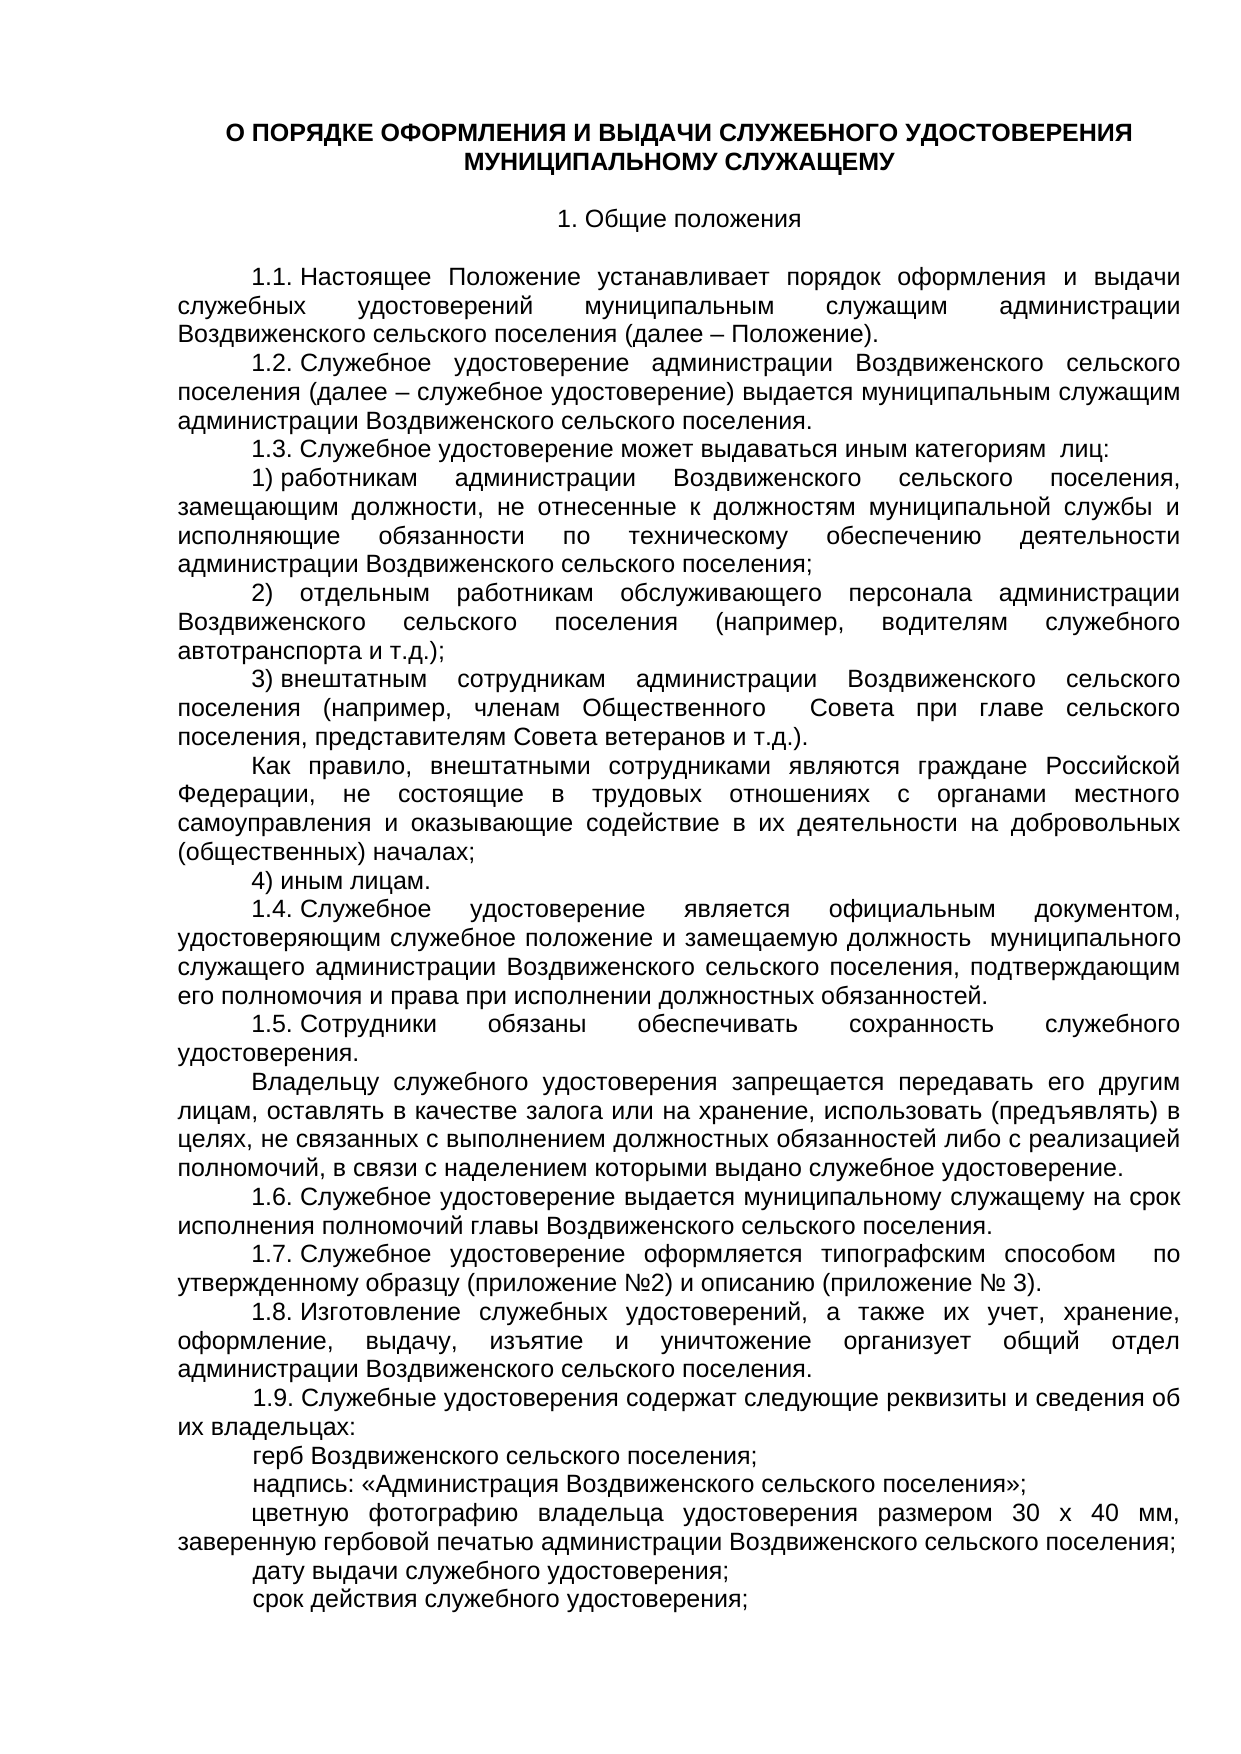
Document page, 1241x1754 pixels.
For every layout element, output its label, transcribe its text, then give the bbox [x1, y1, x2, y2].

text цветную фотографию владельца удостоверения размером 30 х , заверенную гербовой печатью администрации Воздвиженского сельского поселения; [177, 1498, 1181, 1556]
text 1.5. Сотрудники обязаны обеспечивать сохранность служебного удостоверения. [177, 1009, 1181, 1067]
text 3) внештатным сотрудникам администрации Воздвиженского сельского поселения (например, членам Общественного Совета при главе сельского поселения, представителям Совета ветеранов и т.д.). [177, 664, 1181, 751]
text 1.9. Служебные удостоверения содержат следующие реквизиты и сведения об их владельцах: [177, 1383, 1181, 1441]
text 1.1. Настоящее Положение устанавливает порядок оформления и выдачи служебных удостоверений муниципальным служащим администрации Воздвиженского сельского поселения (далее – Положение). [177, 262, 1181, 348]
text герб Воздвиженского сельского поселения; [177, 1441, 1181, 1469]
text 1.4. Служебное удостоверение является официальным документом, удостоверяющим служебное положение и замещаемую должность муниципального служащего администрации Воздвиженского сельского поселения, подтверждающим его полномочия и права при исполнении должностных обязанностей. [177, 894, 1181, 1009]
text 1.7. Служебное удостоверение оформляется типографским способом по утвержденному образцу (приложение №2) и описанию (приложение № 3). [177, 1239, 1181, 1297]
text 1.8. Изготовление служебных удостоверений, а также их учет, хранение, оформление, выдачу, изъятие и уничтожение организует общий отдел администрации Воздвиженского сельского поселения. [177, 1297, 1181, 1383]
text 1.3. Служебное удостоверение может выдаваться иным категориям лиц: [177, 434, 1181, 463]
text срок действия служебного удостоверения; [177, 1584, 1181, 1613]
text Как правило, внештатными сотрудниками являются граждане Российской Федерации, не состоящие в трудовых отношениях с органами местного самоуправления и оказывающие содействие в их деятельности на добровольных (общественных) началах; [177, 751, 1181, 866]
text 1) работникам администрации Воздвиженского сельского поселения, замещающим должности, не отнесенные к должностям муниципальной службы и исполняющие обязанности по техническому обеспечению деятельности администрации Воздвиженского сельского поселения; [177, 463, 1181, 578]
text дату выдачи служебного удостоверения; [177, 1556, 1181, 1584]
text 2) отдельным работникам обслуживающего персонала администрации Воздвиженского сельского поселения (например, водителям служебного автотранспорта и т.д.); [177, 578, 1181, 664]
text 1. Общие положения [177, 204, 1181, 233]
text 4) иным лицам. [177, 866, 1181, 894]
text О ПОРЯДКЕ ОФОРМЛЕНИЯ И ВЫДАЧИ СЛУЖЕБНОГО УДОСТОВЕРЕНИЯ МУНИЦИПАЛЬНОМУ СЛУЖАЩЕМУ [177, 118, 1181, 176]
text 1.6. Служебное удостоверение выдается муниципальному служащему на срок исполнения полномочий главы Воздвиженского сельского поселения. [177, 1182, 1181, 1239]
text надпись: «Администрация Воздвиженского сельского поселения»; [177, 1469, 1181, 1498]
text 1.2. Служебное удостоверение администрации Воздвиженского сельского поселения (далее – служебное удостоверение) выдается муниципальным служащим администрации Воздвиженского сельского поселения. [177, 348, 1181, 434]
text Владельцу служебного удостоверения запрещается передавать его другим лицам, оставлять в качестве залога или на хранение, использовать (предъявлять) в целях, не связанных с выполнением должностных обязанностей либо с реализацией полномочий, в связи с наделением которыми выдано служебное удостоверение. [177, 1067, 1181, 1182]
